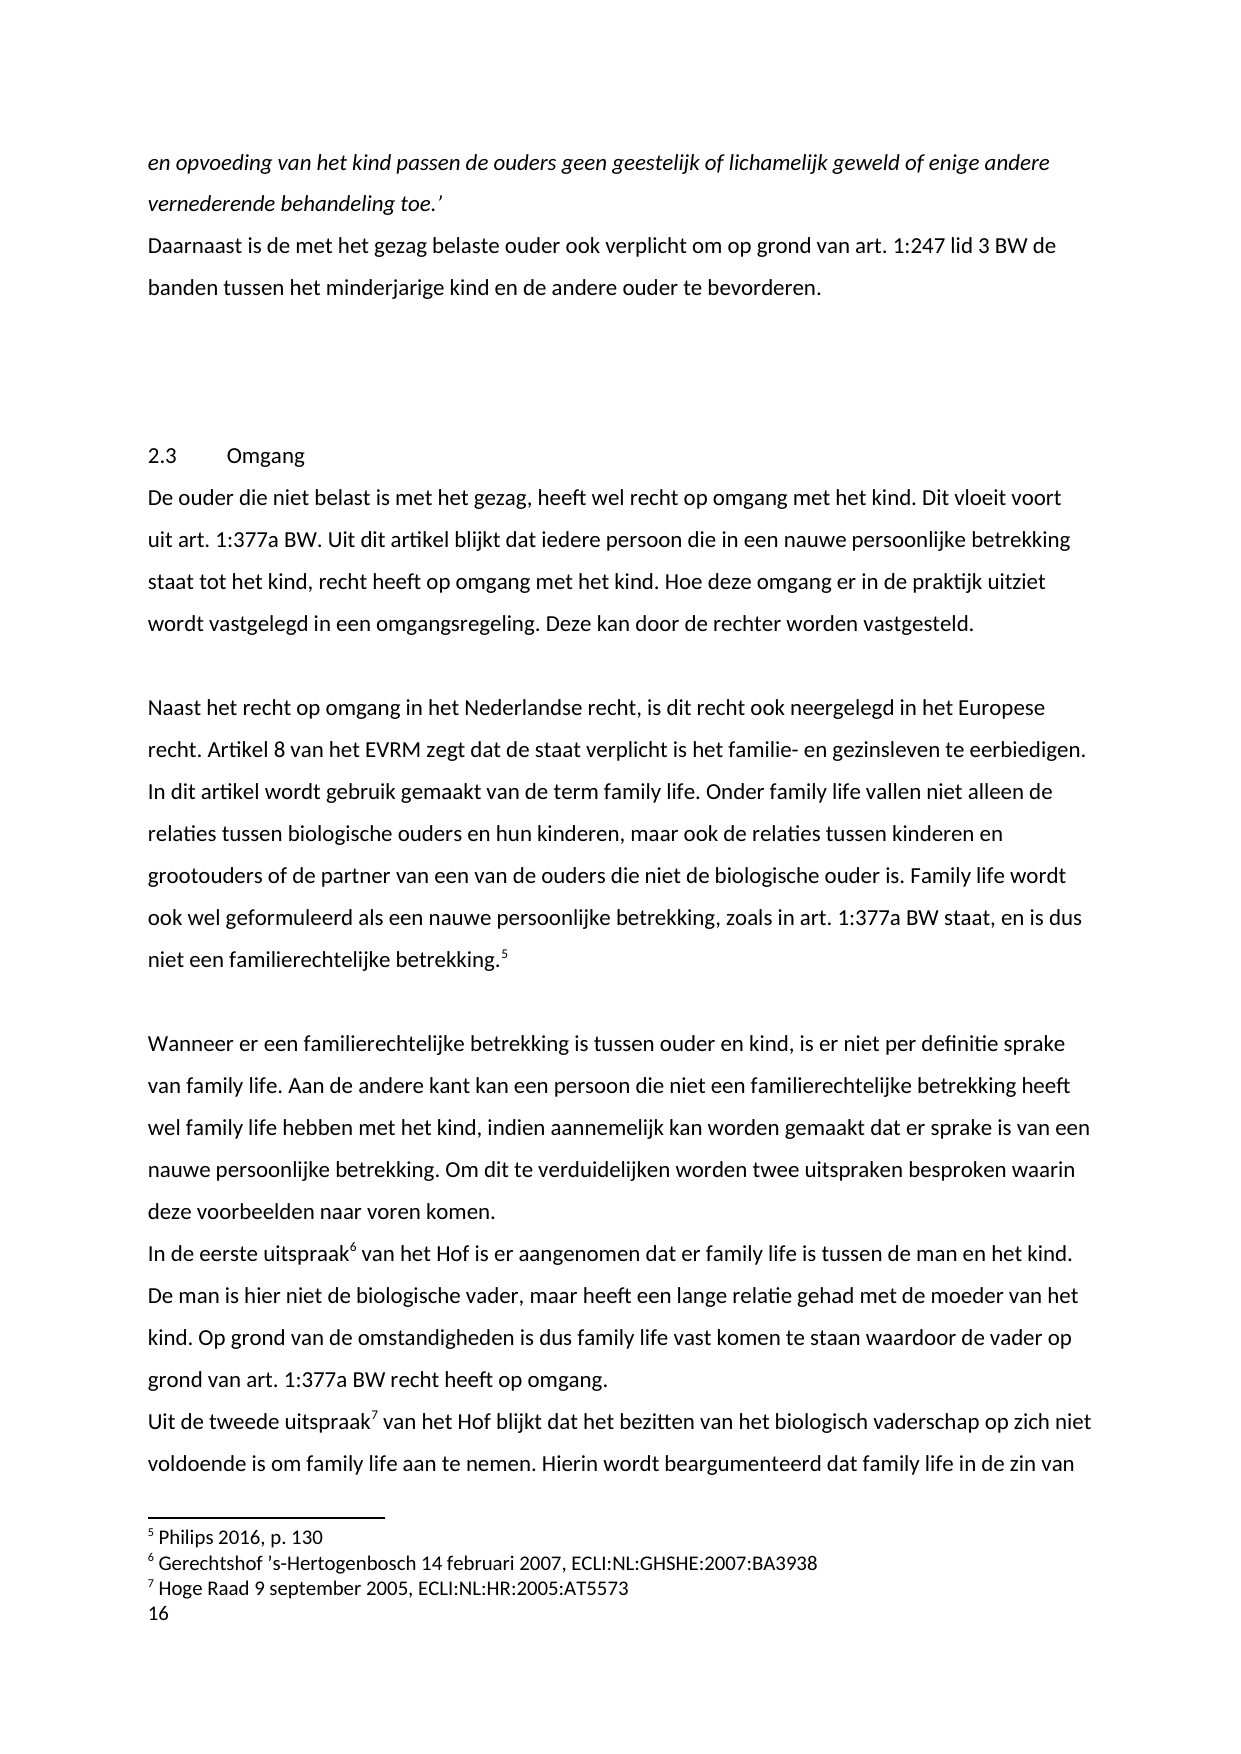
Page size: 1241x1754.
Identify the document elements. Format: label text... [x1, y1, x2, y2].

text Wanneer er een familierechtelijke betrekking is tussen ouder en kind, is er niet per definitie sprake van family life. Aan de andere kant kan een persoon die niet een familierechtelijke betrekking heeft wel family life hebben met het kind, indien aannemelijk kan worden gemaakt dat er sprake is van een nauwe persoonlijke betrekking. Om dit te verduidelijken worden twee uitspraken besproken waarin deze voorbeelden naar voren komen. [148, 1029, 1093, 1225]
text De ouder die niet belast is met het gezag, heeft wel recht op omgang met het kind. Dit vloeit voort uit art. 1:377a BW. Uit dit artikel blijkt dat iedere persoon die in een nauwe persoonlijke betrekking staat tot het kind, recht heeft op omgang met het kind. Hoe deze omgang er in de praktijk uitziet wordt vastgelegd in een omgangsregeling. Deze kan door de rechter worden vastgesteld. [148, 483, 1093, 637]
text In de eerste uitspraak van het Hof is er aangenomen dat er family life is tussen de man en het kind. De man is hier niet de biologische vader, maar heeft een lange relatie gehad met de moeder van het kind. Op grond van de omstandigheden is dus family life vast komen te staan waardoor de vader op grond van art. 1:377a BW recht heeft op omgang. [148, 1239, 1093, 1393]
text Daarnaast is de met het gezag belaste ouder ook verplicht om op grond van art. 1:247 lid 3 BW de banden tussen het minderjarige kind en de andere ouder te bevorderen. [148, 232, 1093, 302]
text 2.3 Omgang [148, 441, 1093, 469]
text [148, 1407, 1093, 1477]
text Naast het recht op omgang in het Nederlandse recht, is dit recht ook neergelegd in het Europese recht. Artikel 8 van het EVRM zegt dat de staat verplicht is het familie- en gezinsleven te eerbiedigen. In dit artikel wordt gebruik gemaakt van de term family life. Onder family life vallen niet alleen de relaties tussen biologische ouders en hun kinderen, maar ook de relaties tussen kinderen en grootouders of de partner van een van de ouders die niet de biologische ouder is. Family life wordt ook wel geformuleerd als een nauwe persoonlijke betrekking, zoals in art. 1:377a BW staat, en is dus niet een familierechtelijke betrekking. [148, 693, 1093, 973]
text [148, 148, 1093, 218]
